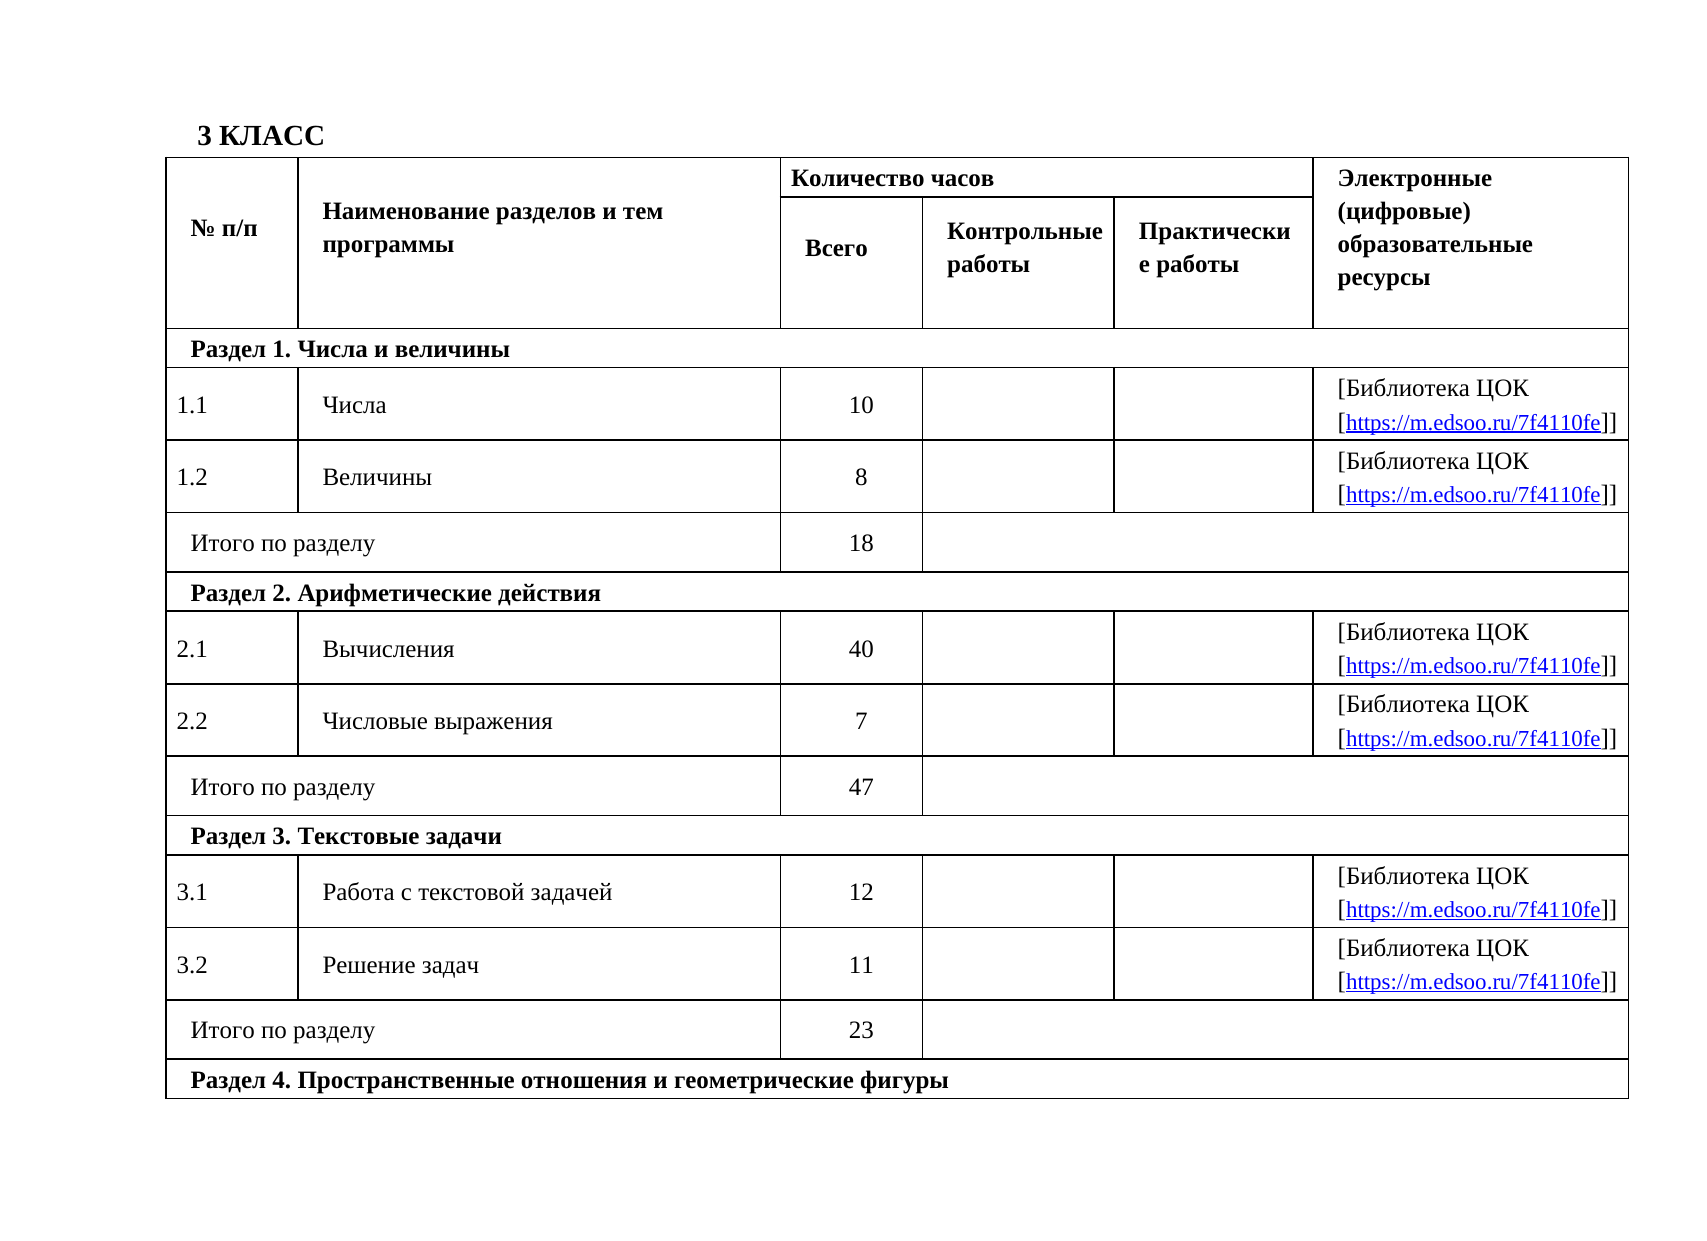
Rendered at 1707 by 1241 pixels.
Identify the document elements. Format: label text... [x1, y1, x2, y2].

table_cell Итого по разделу [167, 513, 780, 571]
table_cell Работа с текстовой задачей [299, 856, 780, 926]
table_cell [1115, 612, 1312, 683]
table_cell 2.2 [167, 685, 297, 755]
table_cell 8 [781, 441, 922, 512]
table_cell 40 [781, 612, 922, 683]
table_cell 11 [781, 928, 922, 999]
table_cell Итого по разделу [167, 757, 780, 815]
table_cell Контрольные работы [923, 198, 1113, 327]
table_cell [923, 856, 1113, 926]
table_cell Вычисления [299, 612, 780, 683]
table_cell [1115, 441, 1312, 512]
table_cell 12 [781, 856, 922, 926]
table_header Количество часов [781, 158, 1312, 196]
table_cell [Библиотека ЦОК [https://m.edsoo.ru/7f4110fe]] [1314, 441, 1628, 512]
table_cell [1314, 856, 1628, 926]
table_cell Раздел 3. Текстовые задачи [167, 816, 1628, 854]
table_cell Числа [299, 368, 780, 439]
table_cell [1314, 928, 1628, 999]
table_cell [Библиотека ЦОК [https://m.edsoo.ru/7f4110fe]] [1314, 368, 1628, 439]
table_cell [1115, 928, 1312, 999]
table_cell [923, 368, 1113, 439]
table_cell Числовые выражения [299, 685, 780, 755]
table_cell [923, 513, 1628, 571]
table_header Электронные (цифровые) образовательные ресурсы [1314, 158, 1628, 327]
table_cell Раздел 1. Числа и величины [167, 329, 1628, 367]
table_cell 3.1 [167, 856, 297, 926]
table_cell 1.2 [167, 441, 297, 512]
table_cell [923, 928, 1113, 999]
text 3 КЛАСС [190, 118, 1618, 152]
table_header Наименование разделов и тем программы [299, 158, 780, 327]
table_cell 18 [781, 513, 922, 571]
table_cell 1.1 [167, 368, 297, 439]
table_cell Величины [299, 441, 780, 512]
table_cell 3.2 [167, 928, 297, 999]
table_cell 23 [781, 1001, 922, 1058]
table_cell [923, 441, 1113, 512]
table_cell Практические работы [1115, 198, 1312, 327]
table_cell [923, 685, 1113, 755]
table_cell 47 [781, 757, 922, 815]
table_cell [923, 1001, 1628, 1058]
table_cell 2.1 [167, 612, 297, 683]
table_cell Всего [781, 198, 922, 327]
table_cell 10 [781, 368, 922, 439]
table_cell Раздел 4. Пространственные отношения и геометрические фигуры [167, 1060, 1628, 1098]
table_cell Раздел 2. Арифметические действия [167, 573, 1628, 610]
table_cell [1115, 368, 1312, 439]
table_cell [Библиотека ЦОК [https://m.edsoo.ru/7f4110fe]] [1314, 685, 1628, 755]
table_cell [923, 757, 1628, 815]
table_cell Решение задач [299, 928, 780, 999]
table_cell [Библиотека ЦОК [https://m.edsoo.ru/7f4110fe]] [1314, 612, 1628, 683]
table_cell [923, 612, 1113, 683]
table_cell [1115, 856, 1312, 926]
table_header № п/п [167, 158, 297, 327]
table_cell Итого по разделу [167, 1001, 780, 1058]
table_cell 7 [781, 685, 922, 755]
table_cell [1115, 685, 1312, 755]
